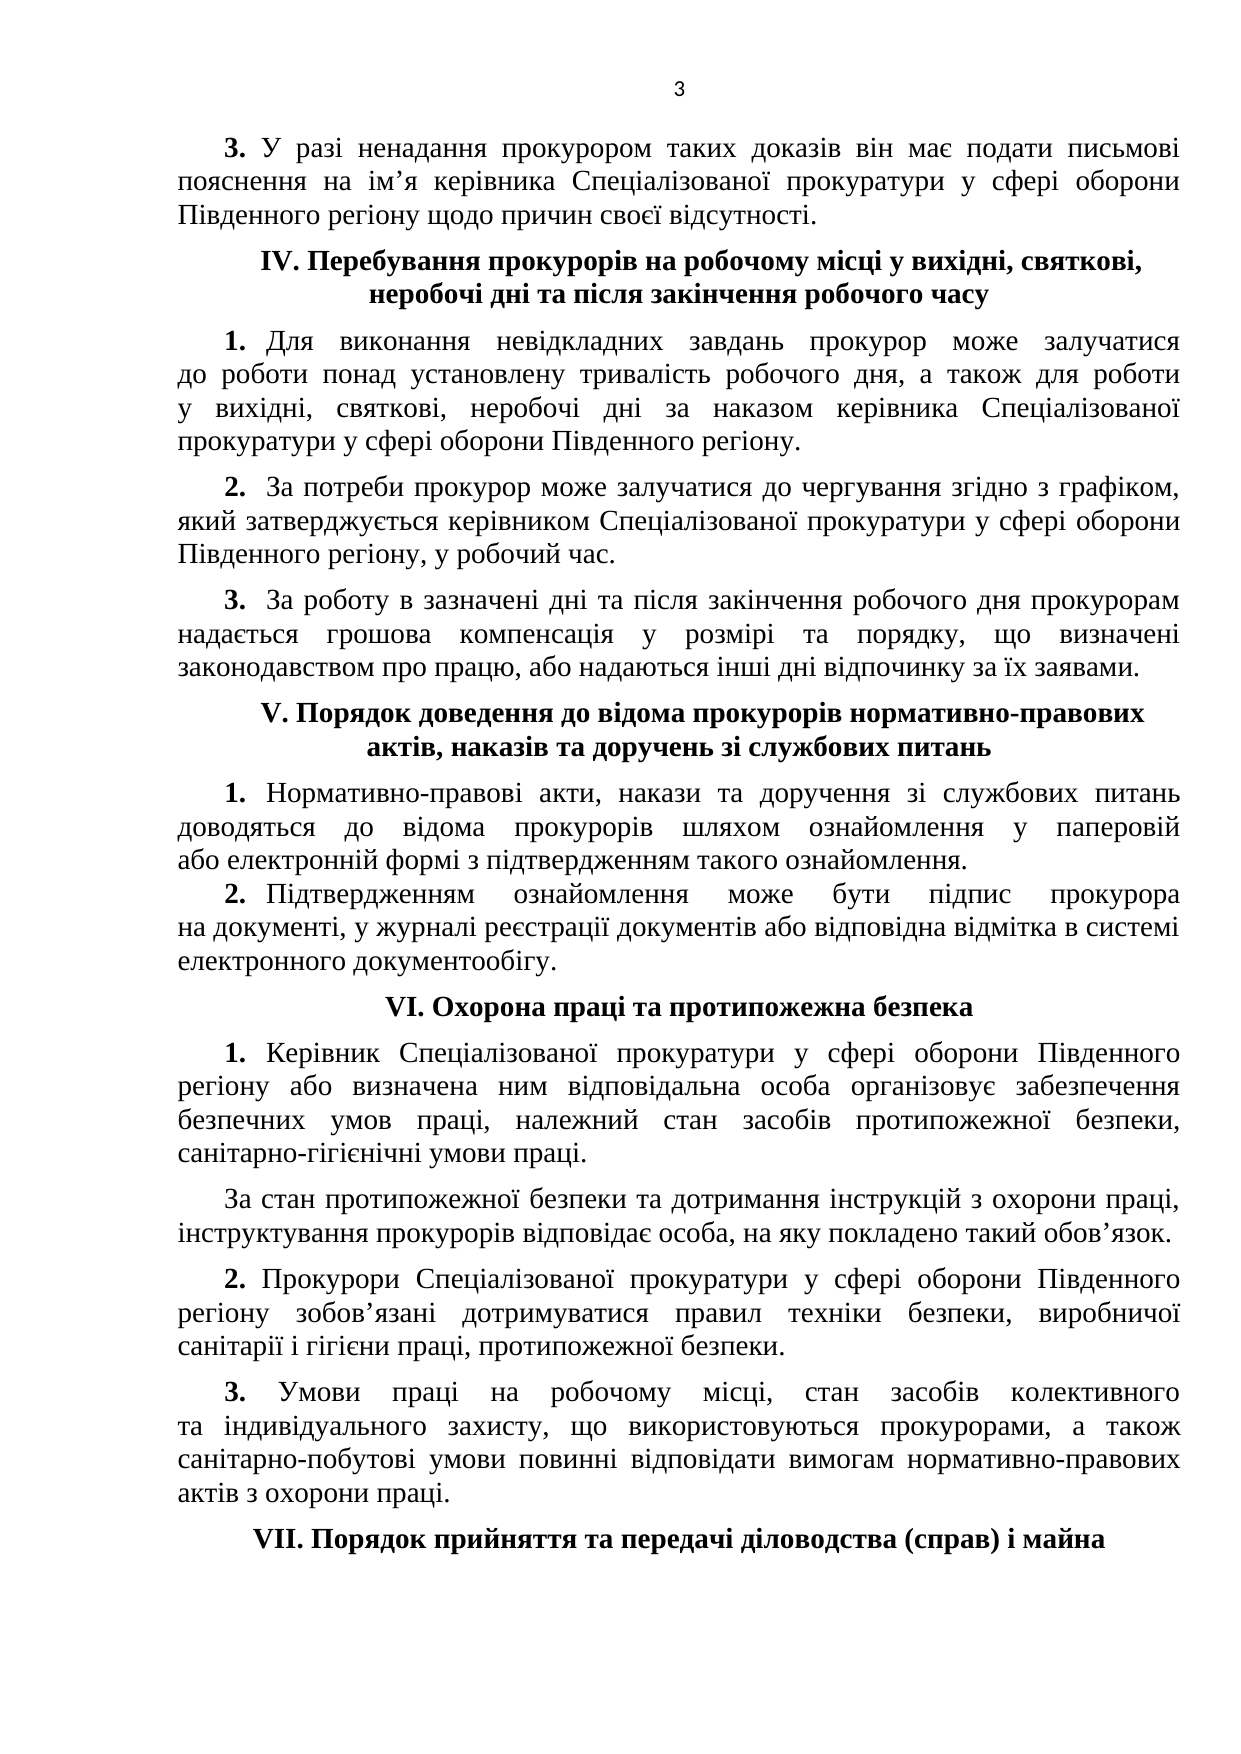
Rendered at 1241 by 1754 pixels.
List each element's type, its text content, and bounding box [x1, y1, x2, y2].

text 2. За потреби прокурор може залучатися до чергування згідно з графіком, який затверджується керівником Спеціалізованої прокуратури у сфері оборони Південного регіону, у робочий час. [177, 469, 1181, 570]
text VII. Порядок прийняття та передачі діловодства (справ) і майна [224, 1521, 1134, 1554]
text 3. Умови праці на робочому місці, стан засобів колективного та індивідуального захисту, що використовуються прокурорами, а також санітарно-побутові умови повинні відповідати вимогам нормативно-правових актів з охорони праці. [177, 1374, 1181, 1508]
text VI. Охорона праці та протипожежна безпека [224, 989, 1134, 1022]
text 1. Для виконання невідкладних завдань прокурор може залучатися до роботи понад установлену тривалість робочого дня, а також для роботи у вихідні, святкові, неробочі дні за наказом керівника Спеціалізованої прокуратури у сфері оборони Південного регіону. [177, 323, 1181, 457]
text 2. Підтвердженням ознайомлення може бути підпис прокурора на документі, у журналі реєстрації документів або відповідна відмітка в системі електронного документообігу. [177, 876, 1181, 976]
text За стан протипожежної безпеки та дотримання інструкцій з охорони праці, інструктування прокурорів відповідає особа, на яку покладено такий обов’язок. [177, 1182, 1181, 1249]
text 3. У разі ненадання прокурором таких доказів він має подати письмові пояснення на ім’я керівника Спеціалізованої прокуратури у сфері оборони Південного регіону щодо причин своєї відсутності. [177, 130, 1181, 231]
text 3. За роботу в зазначені дні та після закінчення робочого дня прокурорам надається грошова компенсація у розмірі та порядку, що визначені законодавством про працю, або надаються інші дні відпочинку за їх заявами. [177, 582, 1181, 683]
text 2. Прокурори Спеціалізованої прокуратури у сфері оборони Південного регіону зобов’язані дотримуватися правил техніки безпеки, виробничої санітарії і гігієни праці, протипожежної безпеки. [177, 1261, 1181, 1362]
text 1. Нормативно-правові акти, накази та доручення зі службових питань доводяться до відома прокурорів шляхом ознайомлення у паперовій або електронній формі з підтвердженням такого ознайомлення. [177, 775, 1181, 876]
text 1. Керівник Спеціалізованої прокуратури у сфері оборони Південного регіону або визначена ним відповідальна особа організовує забезпечення безпечних умов праці, належний стан засобів протипожежної безпеки, санітарно-гігієнічні умови праці. [177, 1035, 1181, 1169]
text V. Порядок доведення до відома прокурорів нормативно-правових актів, наказів та доручень зі службових питань [177, 696, 1181, 763]
text IV. Перебування прокурорів на робочому місці у вихідні, святкові, неробочі дні та після закінчення робочого часу [177, 243, 1181, 310]
